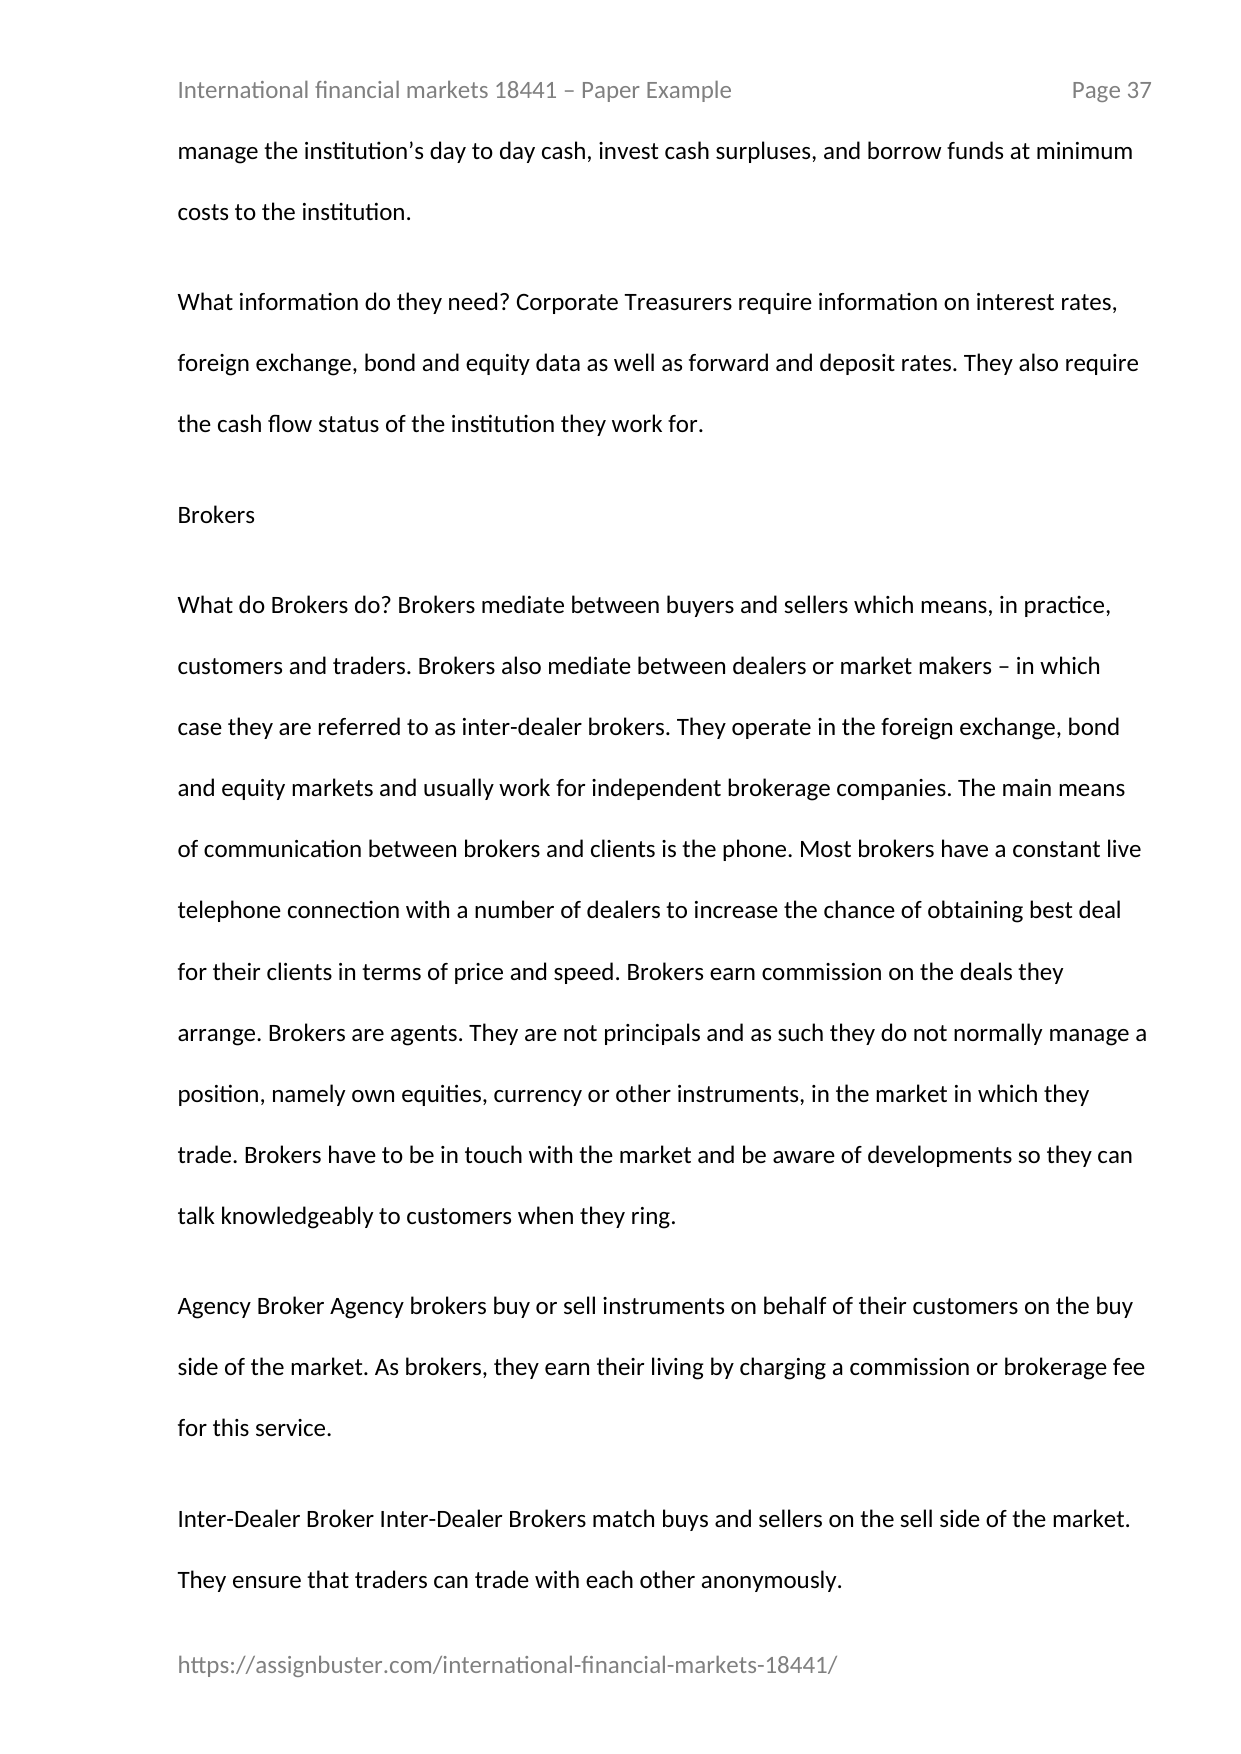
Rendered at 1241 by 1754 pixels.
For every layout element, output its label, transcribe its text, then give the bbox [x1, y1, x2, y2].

text What do Brokers do? Brokers mediate between buyers and sellers which means, in practice, customers and traders. Brokers also mediate between dealers or market makers – in which case they are referred to as inter-dealer brokers. They operate in the foreign exchange, bond and equity markets and usually work for independent brokerage companies. The main means of communication between brokers and clients is the phone. Most brokers have a constant live telephone connection with a number of dealers to increase the chance of obtaining best deal for their clients in terms of price and speed. Brokers earn commission on the deals they arrange. Brokers are agents. They are not principals and as such they do not normally manage a position, namely own equities, currency or other instruments, in the market in which they trade. Brokers have to be in touch with the market and be aware of developments so they can talk knowledgeably to customers when they ring. [177, 589, 1152, 1230]
text What information do they need? Corporate Treasurers require information on interest rates, foreign exchange, bond and equity data as well as forward and deposit rates. They also require the cash flow status of the institution they work for. [177, 286, 1152, 439]
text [177, 135, 1152, 226]
text Brokers [177, 499, 1152, 529]
text Agency Broker Agency brokers buy or sell instruments on behalf of their customers on the buy side of the market. As brokers, they earn their living by charging a commission or brokerage fee for this service. [177, 1290, 1152, 1443]
text Inter-Dealer Broker Inter-Dealer Brokers match buys and sellers on the sell side of the market. They ensure that traders can trade with each other anonymously. [177, 1503, 1152, 1594]
